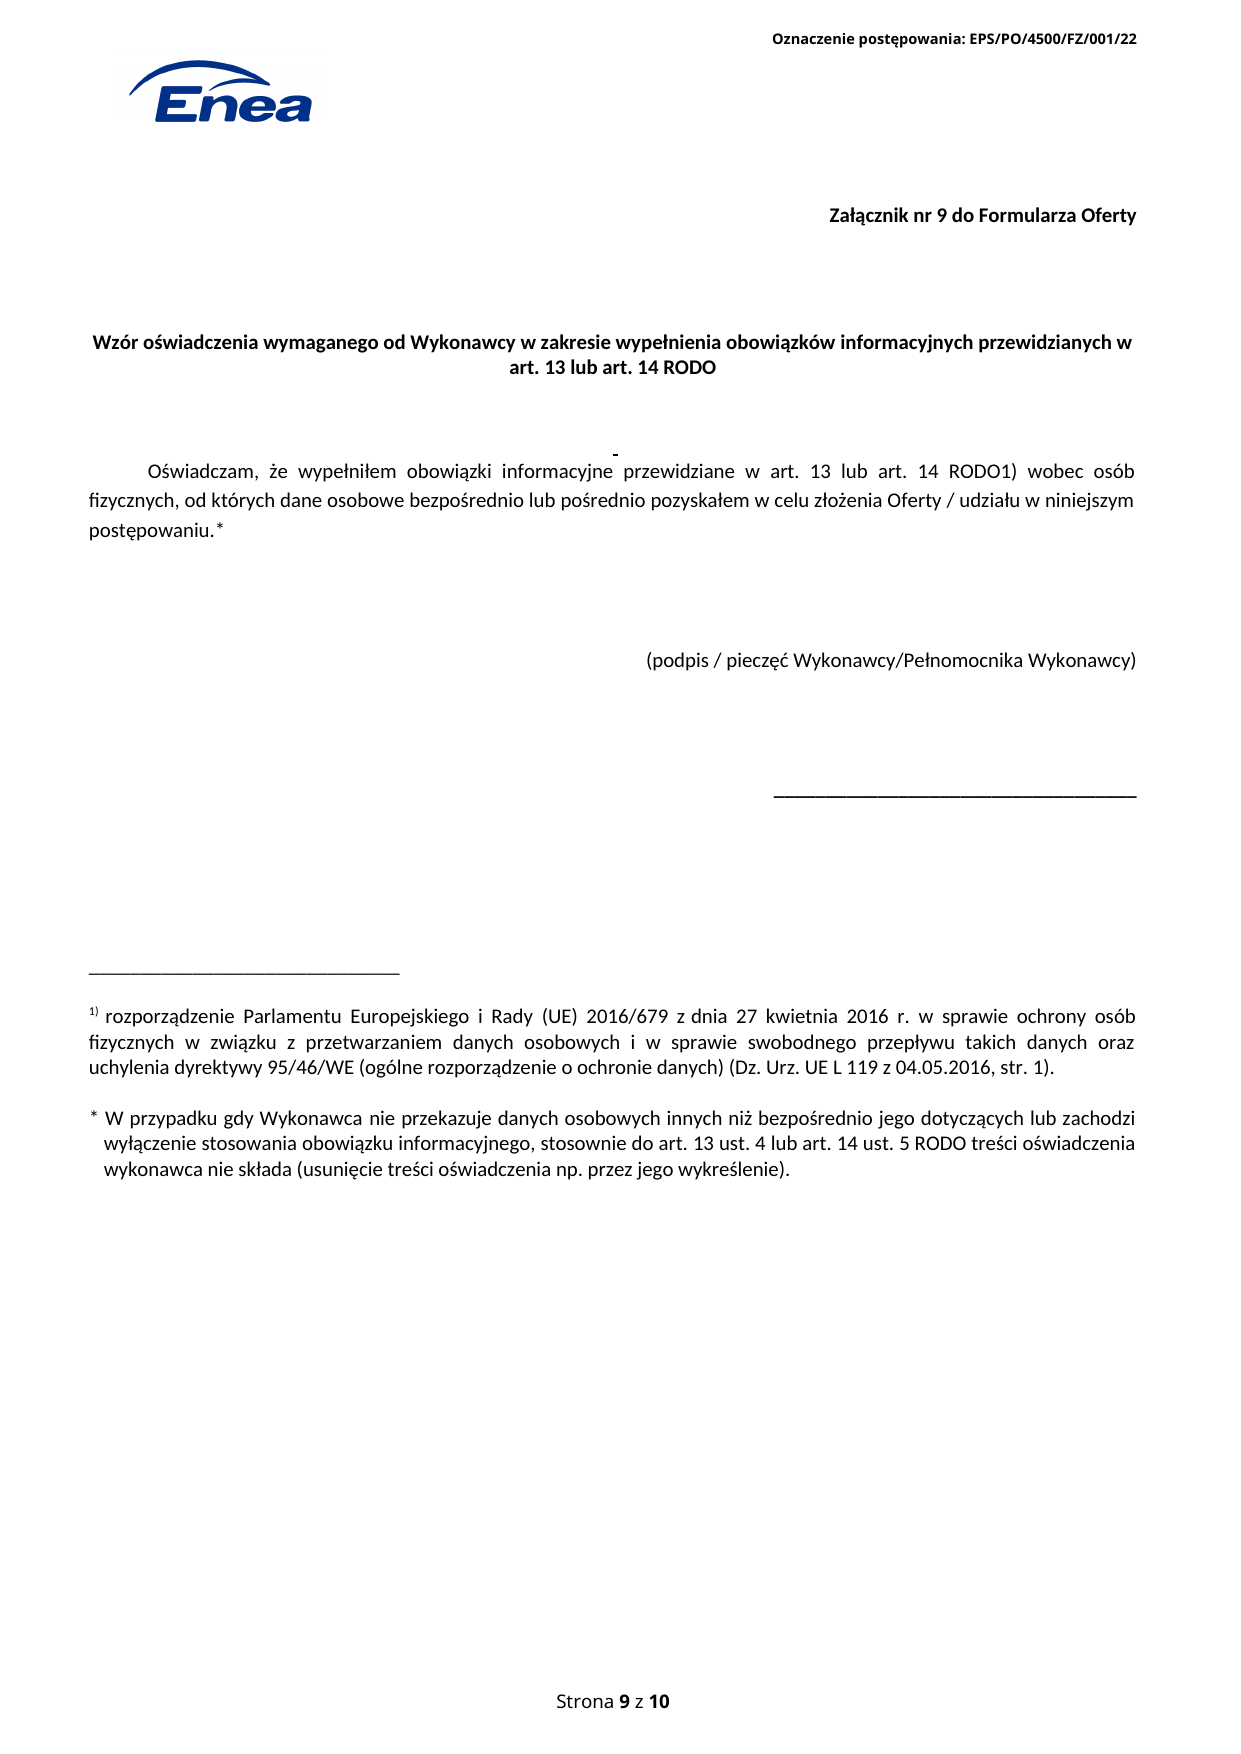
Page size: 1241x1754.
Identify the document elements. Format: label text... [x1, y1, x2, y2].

text Oświadczam, że wypełniłem obowiązki informacyjne przewidziane w art. 13 lub art. 14 RODO1) wobec osób fizycznych, od których dane osobowe bezpośrednio lub pośrednio pozyskałem w celu złożenia Oferty / udziału w niniejszym postępowaniu.* [89, 458, 1137, 542]
text (podpis / pieczęć Wykonawcy/Pełnomocnika Wykonawcy) [89, 648, 1137, 673]
text ______________________________ [89, 953, 1137, 978]
text ___________________________________ [89, 775, 1137, 800]
text Wzór oświadczenia wymaganego od Wykonawcy w zakresie wypełnienia obowiązków informacyjnych przewidzianych w art. 13 lub art. 14 RODO [89, 329, 1137, 380]
text * W przypadku gdy Wykonawca nie przekazuje danych osobowych innych niż bezpośrednio jego dotyczących lub zachodzi wyłączenie stosowania obowiązku informacyjnego, stosownie do art. 13 ust. 4 lub art. 14 ust. 5 RODO treści oświadczenia wykonawca nie składa (usunięcie treści oświadczenia np. przez jego wykreślenie). [89, 1105, 1137, 1181]
picture [117, 50, 324, 124]
text Załącznik nr 9 do Formularza Oferty [89, 202, 1137, 227]
text 1) rozporządzenie Parlamentu Europejskiego i Rady (UE) 2016/679 z dnia 27 kwietnia 2016 r. w sprawie ochrony osób fizycznych w związku z przetwarzaniem danych osobowych i w sprawie swobodnego przepływu takich danych oraz uchylenia dyrektywy 95/46/WE (ogólne rozporządzenie o ochronie danych) (Dz. Urz. UE L 119 z 04.05.2016, str. 1). [89, 1003, 1137, 1080]
